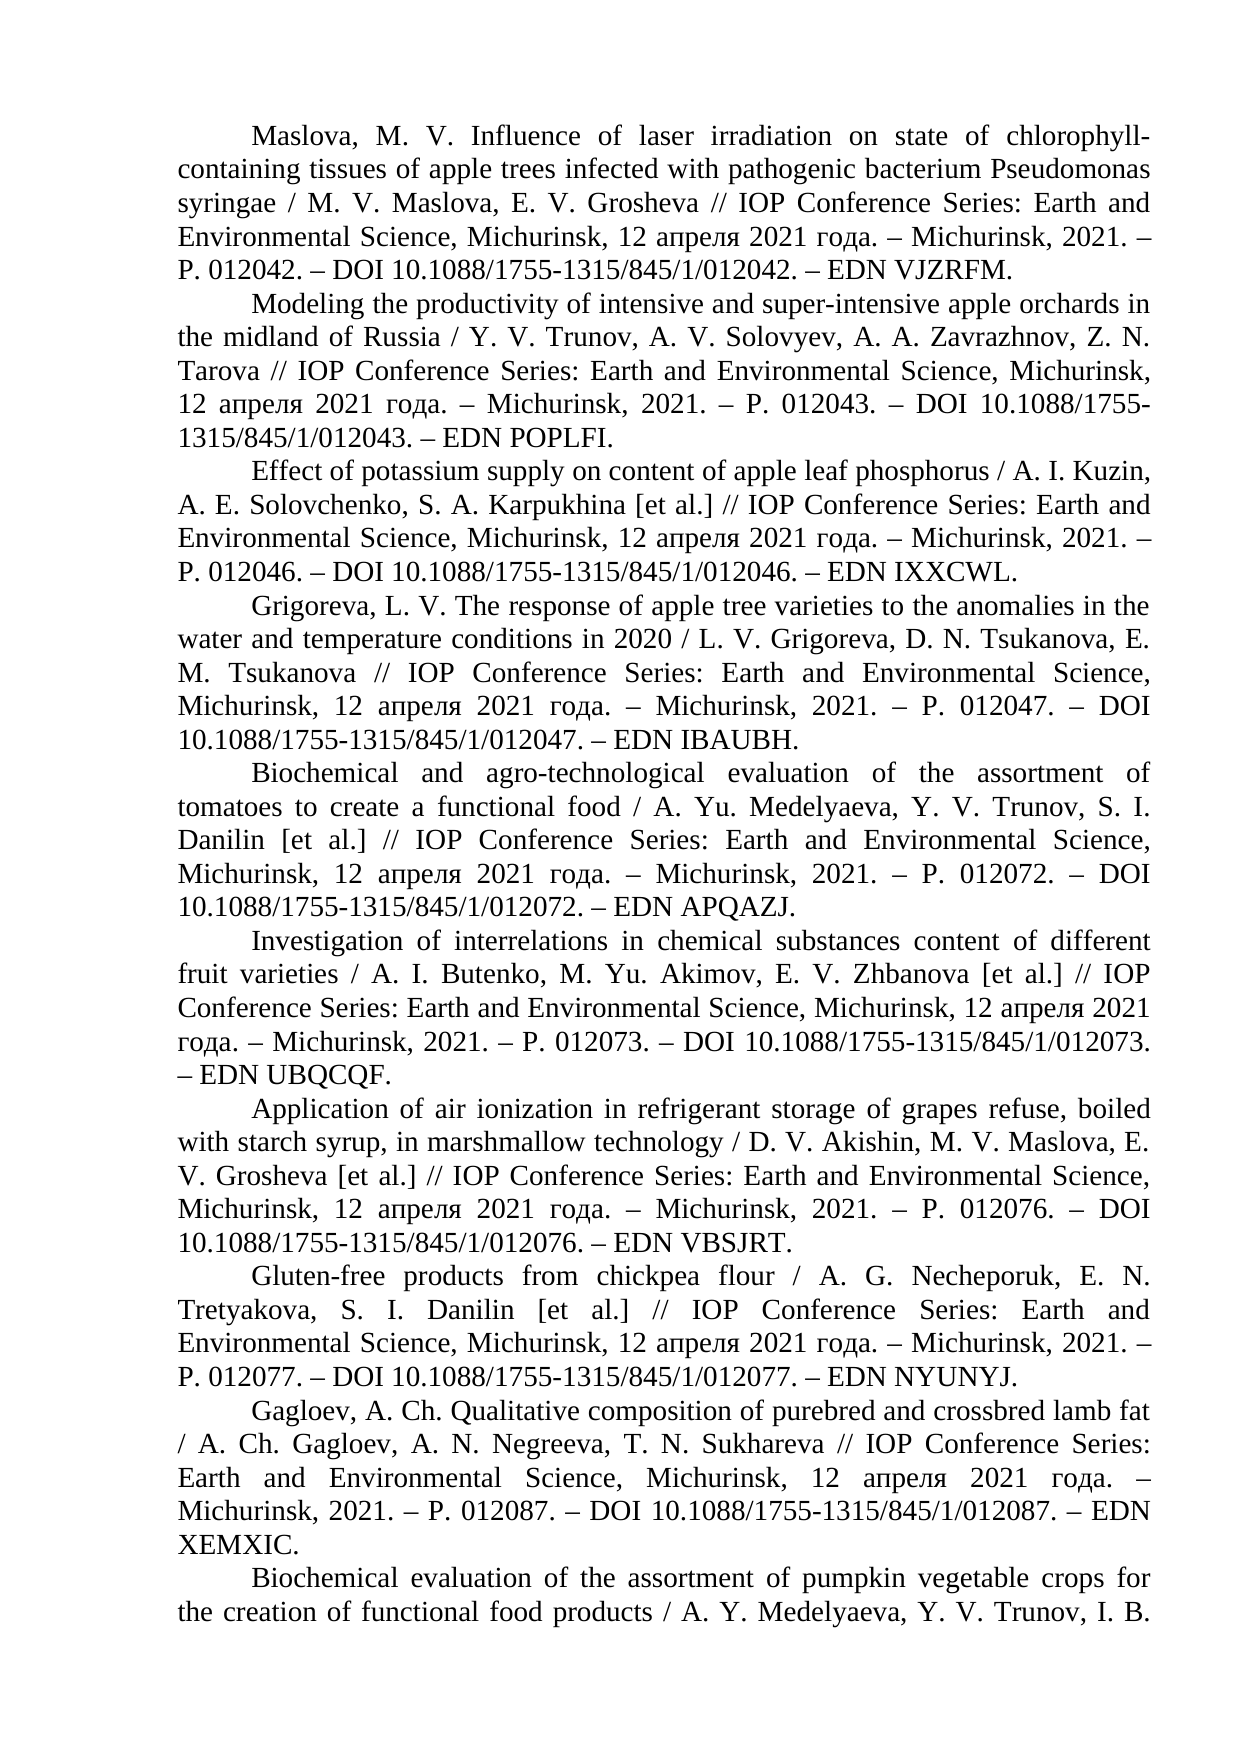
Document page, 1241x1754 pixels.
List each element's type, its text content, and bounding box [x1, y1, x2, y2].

text Gluten-free products from chickpea flour / A. G. Necheporuk, E. N. Tretyakova, S. I. Danilin [et al.] // IOP Conference Series: Earth and Environmental Science, Michurinsk, 12 апреля 2021 года. – Michurinsk, 2021. – P. 012077. – DOI 10.1088/1755-1315/845/1/012077. – EDN NYUNYJ. [177, 1258, 1152, 1393]
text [177, 1560, 1152, 1627]
text Investigation of interrelations in chemical substances content of different fruit varieties / A. I. Butenko, M. Yu. Akimov, E. V. Zhbanova [et al.] // IOP Conference Series: Earth and Environmental Science, Michurinsk, 12 апреля 2021 года. – Michurinsk, 2021. – P. 012073. – DOI 10.1088/1755-1315/845/1/012073. – EDN UBQCQF. [177, 923, 1152, 1091]
text Grigoreva, L. V. The response of apple tree varieties to the anomalies in the water and temperature conditions in 2020 / L. V. Grigoreva, D. N. Tsukanova, E. M. Tsukanova // IOP Conference Series: Earth and Environmental Science, Michurinsk, 12 апреля 2021 года. – Michurinsk, 2021. – P. 012047. – DOI 10.1088/1755-1315/845/1/012047. – EDN IBAUBH. [177, 588, 1152, 755]
text Application of air ionization in refrigerant storage of grapes refuse, boiled with starch syrup, in marshmallow technology / D. V. Akishin, M. V. Maslova, E. V. Grosheva [et al.] // IOP Conference Series: Earth and Environmental Science, Michurinsk, 12 апреля 2021 года. – Michurinsk, 2021. – P. 012076. – DOI 10.1088/1755-1315/845/1/012076. – EDN VBSJRT. [177, 1091, 1152, 1258]
text Maslova, M. V. Influence of laser irradiation on state of chlorophyll-containing tissues of apple trees infected with pathogenic bacterium Pseudomonas syringae / M. V. Maslova, E. V. Grosheva // IOP Conference Series: Earth and Environmental Science, Michurinsk, 12 апреля 2021 года. – Michurinsk, 2021. – P. 012042. – DOI 10.1088/1755-1315/845/1/012042. – EDN VJZRFM. [177, 118, 1152, 286]
text Gagloev, A. Ch. Qualitative composition of purebred and crossbred lamb fat / A. Ch. Gagloev, A. N. Negreeva, T. N. Sukhareva // IOP Conference Series: Earth and Environmental Science, Michurinsk, 12 апреля 2021 года. – Michurinsk, 2021. – P. 012087. – DOI 10.1088/1755-1315/845/1/012087. – EDN XEMXIC. [177, 1393, 1152, 1560]
text Effect of potassium supply on content of apple leaf phosphorus / A. I. Kuzin, A. E. Solovchenko, S. A. Karpukhina [et al.] // IOP Conference Series: Earth and Environmental Science, Michurinsk, 12 апреля 2021 года. – Michurinsk, 2021. – P. 012046. – DOI 10.1088/1755-1315/845/1/012046. – EDN IXXCWL. [177, 453, 1152, 588]
text Biochemical and agro-technological evaluation of the assortment of tomatoes to create a functional food / A. Yu. Medelyaeva, Y. V. Trunov, S. I. Danilin [et al.] // IOP Conference Series: Earth and Environmental Science, Michurinsk, 12 апреля 2021 года. – Michurinsk, 2021. – P. 012072. – DOI 10.1088/1755-1315/845/1/012072. – EDN APQAZJ. [177, 755, 1152, 923]
text Modeling the productivity of intensive and super-intensive apple orchards in the midland of Russia / Y. V. Trunov, A. V. Solovyev, A. A. Zavrazhnov, Z. N. Tarova // IOP Conference Series: Earth and Environmental Science, Michurinsk, 12 апреля 2021 года. – Michurinsk, 2021. – P. 012043. – DOI 10.1088/1755-1315/845/1/012043. – EDN POPLFI. [177, 286, 1152, 453]
